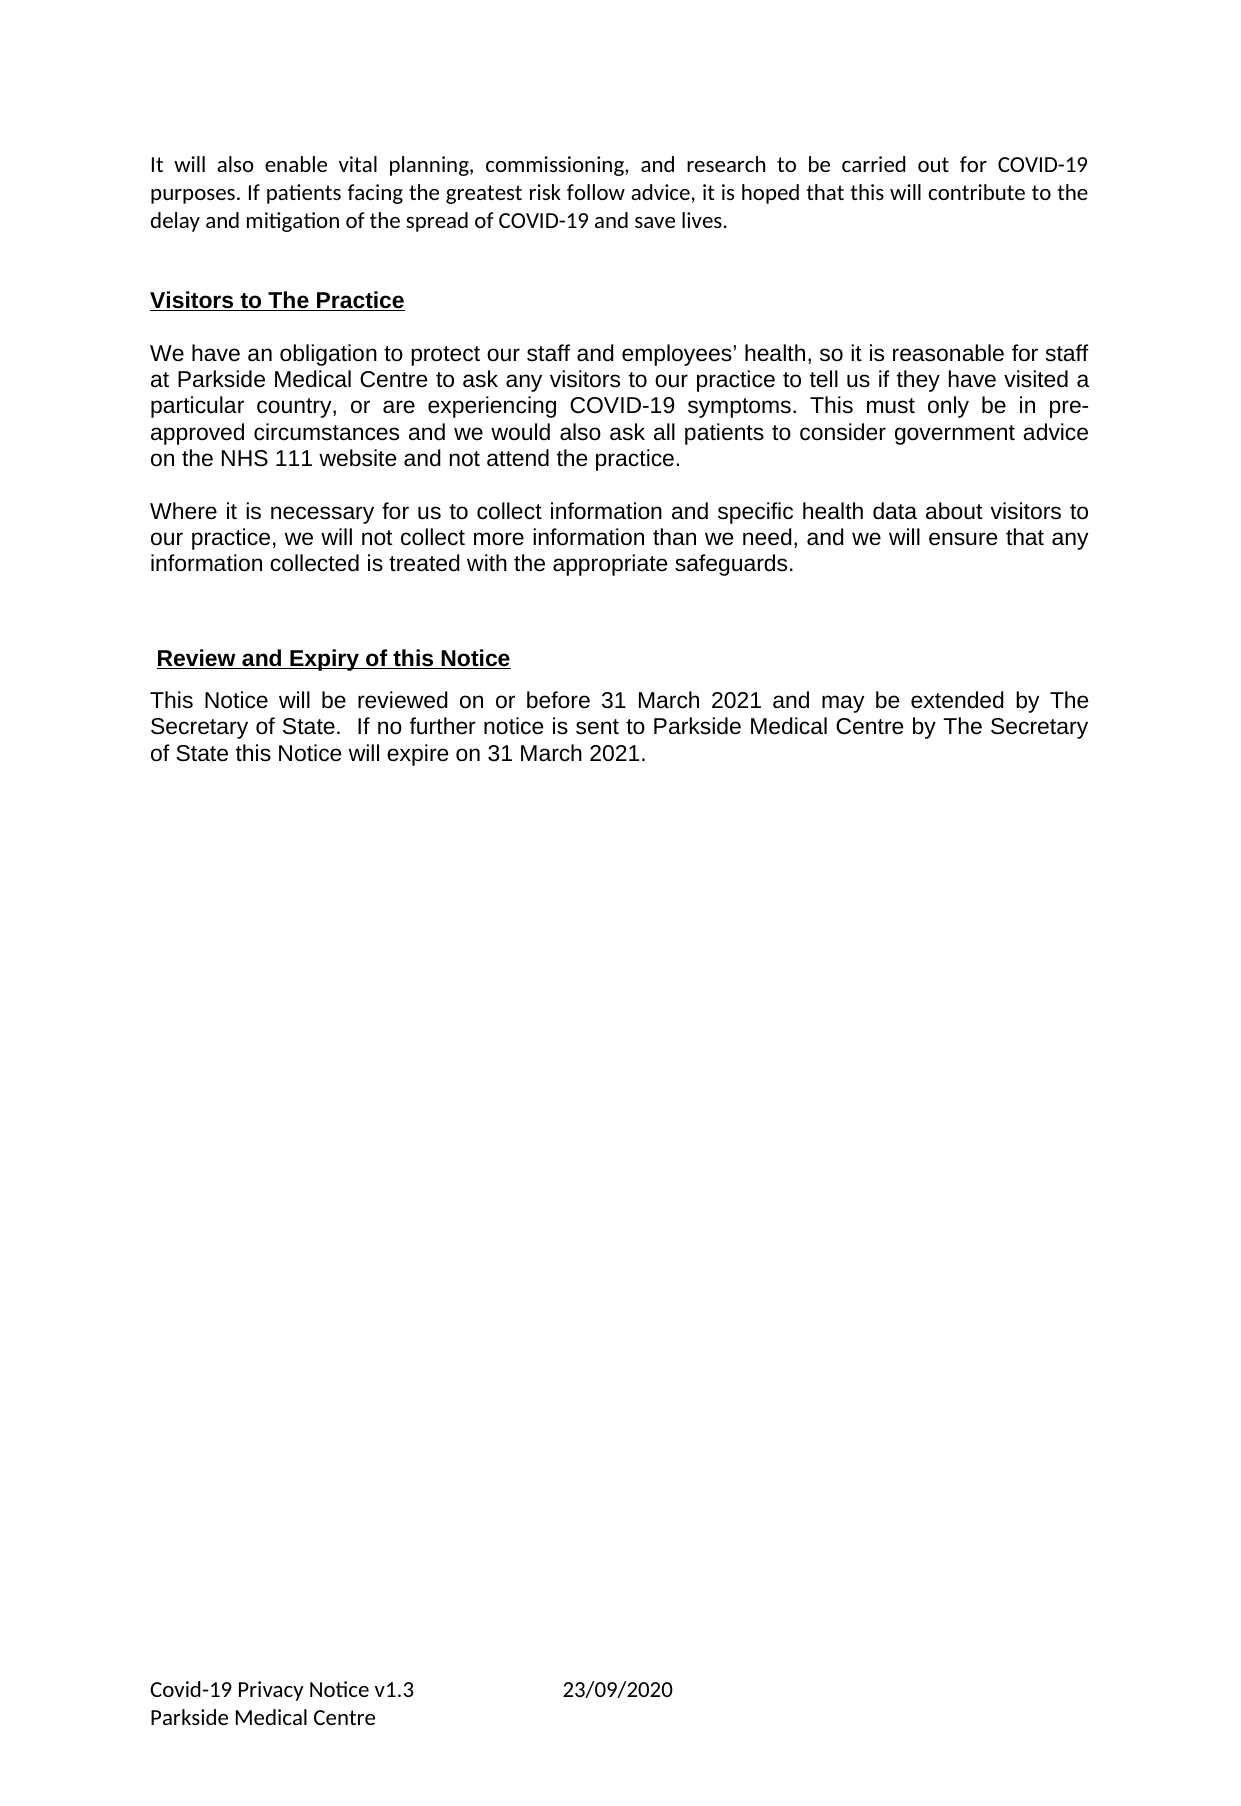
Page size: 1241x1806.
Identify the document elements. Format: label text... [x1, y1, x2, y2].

text This Notice will be reviewed on or before 31 March 2021 and may be extended by The Secretary of State. If no further notice is sent to Parkside Medical Centre by The Secretary of State this Notice will expire on 31 March 2021. [150, 687, 1090, 766]
text Review and Expiry of this Notice [150, 645, 1090, 671]
text We have an obligation to protect our staff and employees’ health, so it is reasonable for staff at Parkside Medical Centre to ask any visitors to our practice to tell us if they have visited a particular country, or are experiencing COVID-19 symptoms. This must only be in pre-approved circumstances and we would also ask all patients to consider government advice on the NHS 111 website and not attend the practice. [150, 339, 1090, 471]
text Visitors to The Practice [150, 287, 1090, 313]
text It will also enable vital planning, commissioning, and research to be carried out for COVID-19 purposes. If patients facing the greatest risk follow advice, it is hoped that this will contribute to the delay and mitigation of the spread of COVID-19 and save lives. [150, 150, 1090, 234]
text Where it is necessary for us to collect information and specific health data about visitors to our practice, we will not collect more information than we need, and we will ensure that any information collected is treated with the appropriate safeguards. [150, 498, 1090, 577]
